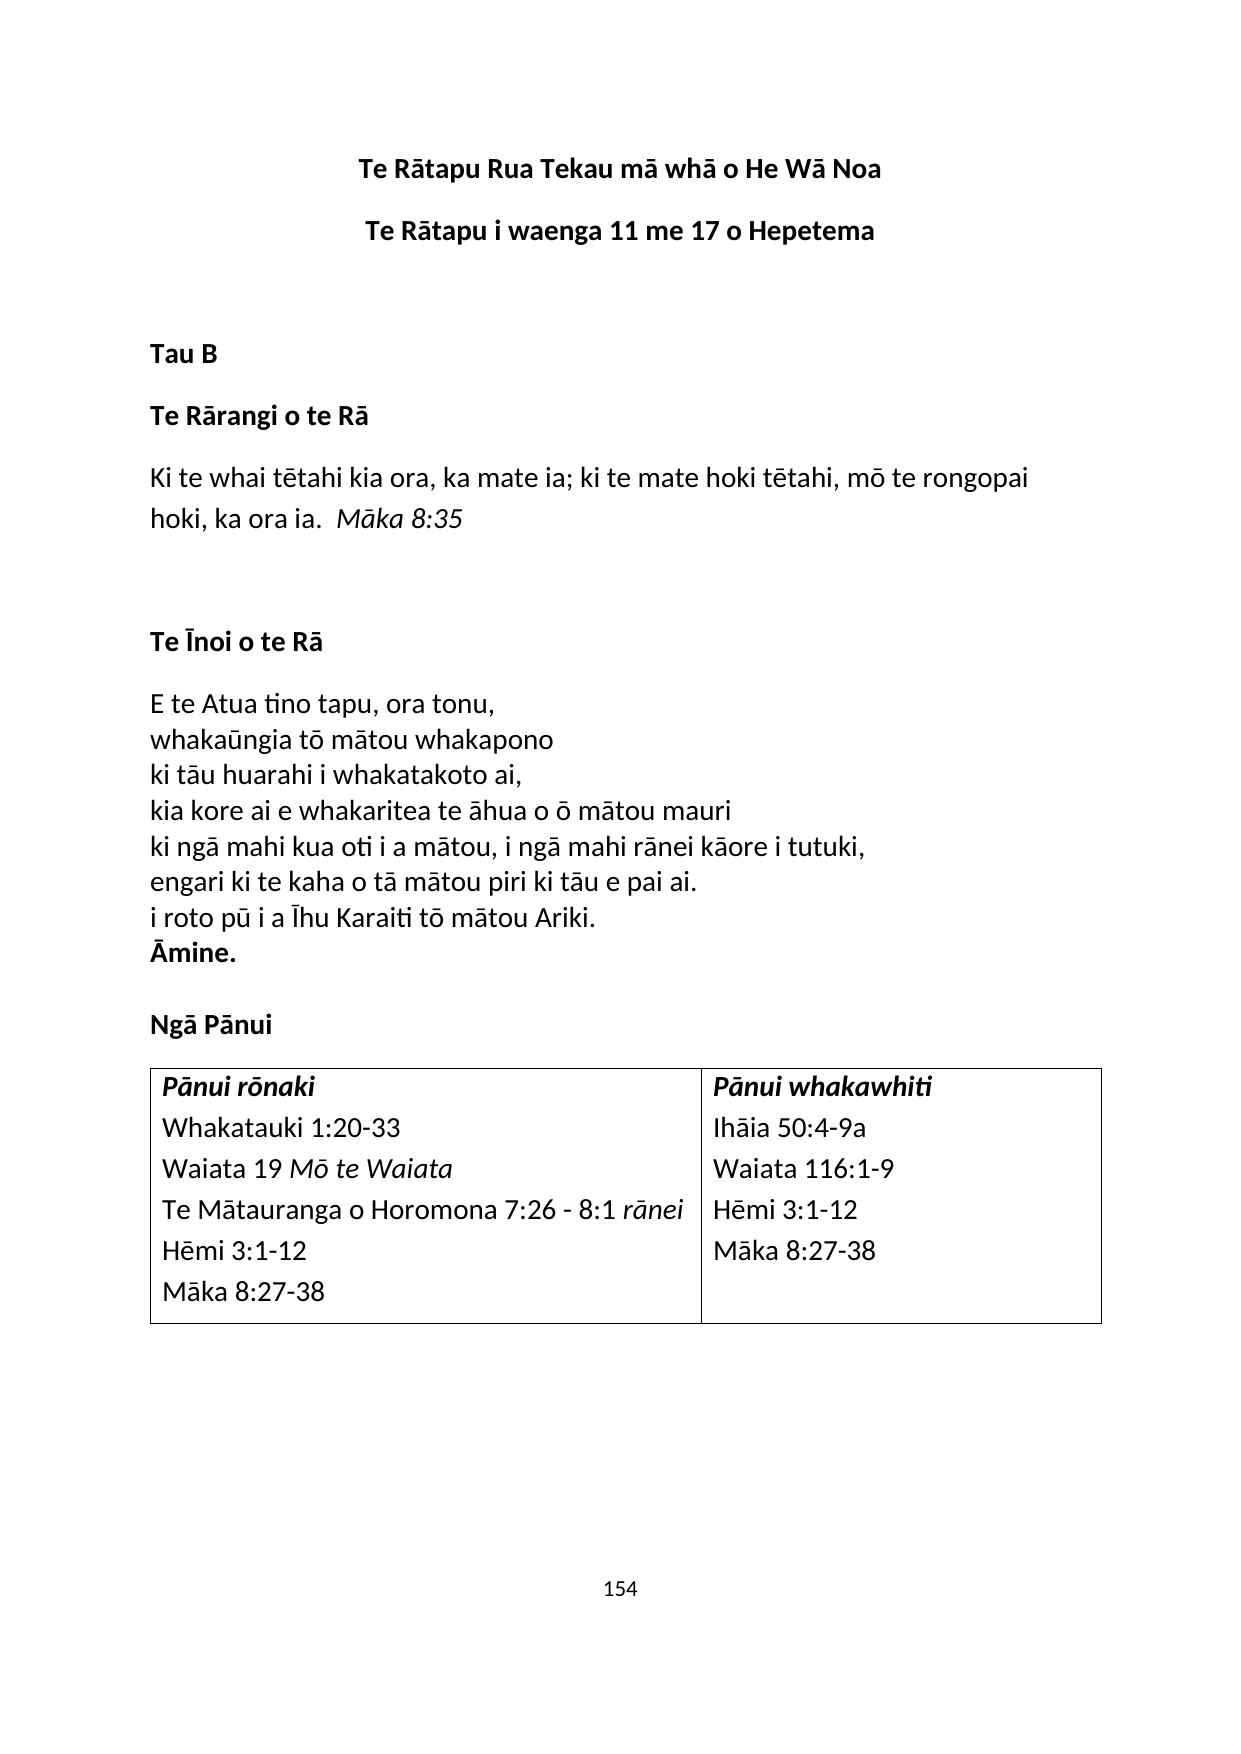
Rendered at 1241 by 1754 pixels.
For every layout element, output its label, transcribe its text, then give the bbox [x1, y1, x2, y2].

text Āmine. [150, 934, 1090, 970]
text E te Atua tino tapu, ora tonu, whakaūngia tō mātou whakapono ki tāu huarahi i whakatakoto ai, kia kore ai e whakaritea te āhua o ō mātou mauri ki ngā mahi kua oti i a mātou, i ngā mahi rānei kāore i tutuki, engari ki te kaha o tā mātou piri ki tāu e pai ai. i roto pū i a Īhu Karaiti tō mātou Ariki. [150, 685, 1090, 934]
text Ki te whai tētahi kia ora, ka mate ia; ki te mate hoki tētahi, mō te rongopai hoki, ka ora ia. Māka 8:35 [150, 459, 1090, 535]
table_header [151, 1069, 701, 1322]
text Ngā Pānui [150, 1006, 1090, 1041]
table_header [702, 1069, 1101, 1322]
text Te Rātapu Rua Tekau mā whā o He Wā Noa [150, 150, 1090, 186]
text Te Īnoi o te Rā [150, 623, 1090, 659]
text Tau B [150, 335, 1090, 371]
text Te Rārangi o te Rā [150, 397, 1090, 433]
text Te Rātapu i waenga 11 me 17 o Hepetema [150, 212, 1090, 247]
